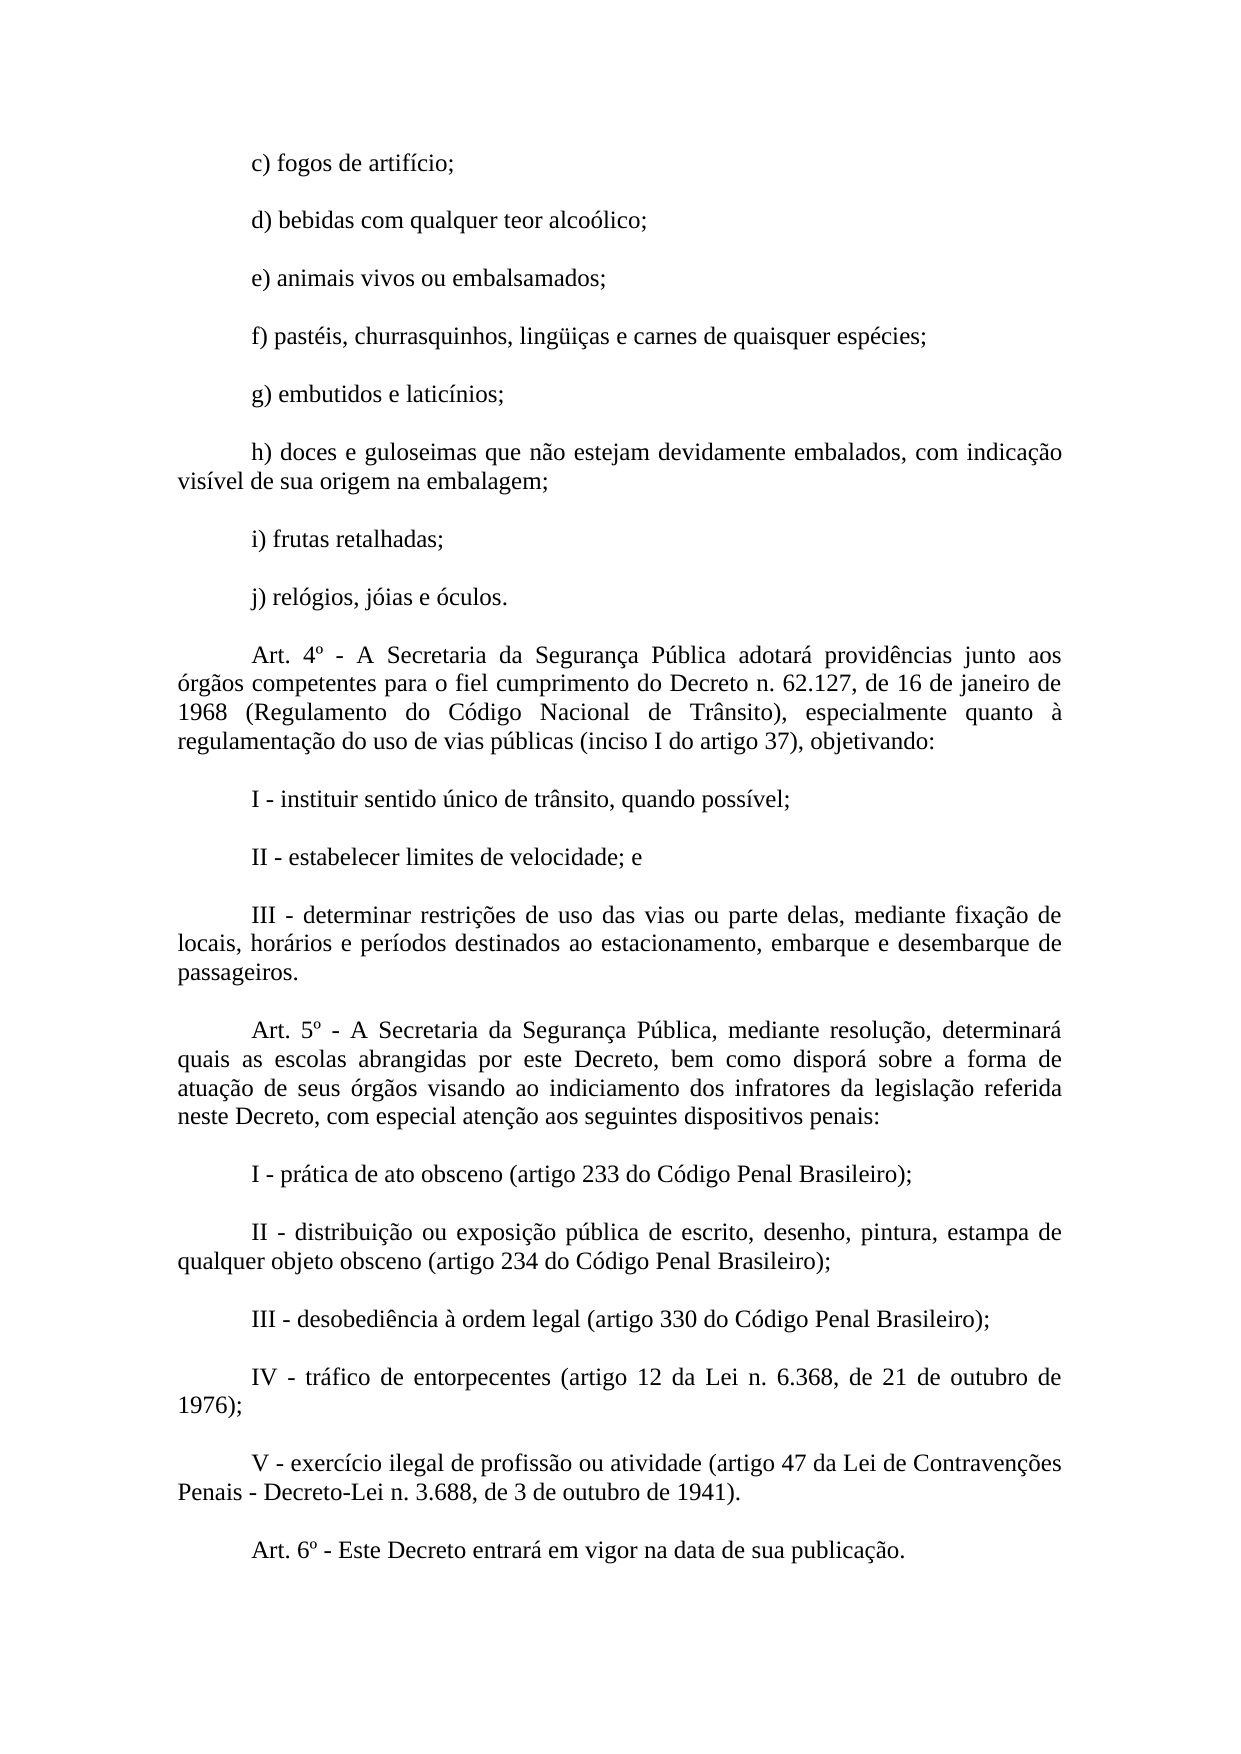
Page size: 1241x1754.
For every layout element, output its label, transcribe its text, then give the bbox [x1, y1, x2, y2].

text c) fogos de artifício; [177, 148, 1063, 176]
text IV - tráfico de entorpecentes (artigo 12 da Lei n. 6.368, de 21 de outubro de 1976); [177, 1362, 1063, 1419]
text Art. 4º - A Secretaria da Segurança Pública adotará providências junto aos órgãos competentes para o fiel cumprimento do Decreto n. 62.127, de 16 de janeiro de 1968 (Regulamento do Código Nacional de Trânsito), especialmente quanto à regulamentação do uso de vias públicas (inciso I do artigo 37), objetivando: [177, 640, 1063, 755]
text i) frutas retalhadas; [177, 524, 1063, 553]
text III - desobediência à ordem legal (artigo 330 do Código Penal Brasileiro); [177, 1304, 1063, 1333]
text e) animais vivos ou embalsamados; [177, 263, 1063, 292]
text III - determinar restrições de uso das vias ou parte delas, mediante fixação de locais, horários e períodos destinados ao estacionamento, embarque e desembarque de passageiros. [177, 900, 1063, 986]
text V - exercício ilegal de profissão ou atividade (artigo 47 da Lei de Contravenções Penais - Decreto-Lei n. 3.688, de 3 de outubro de 1941). [177, 1448, 1063, 1506]
text II - estabelecer limites de velocidade; e [177, 842, 1063, 871]
text I - instituir sentido único de trânsito, quando possível; [177, 784, 1063, 813]
text g) embutidos e laticínios; [177, 379, 1063, 408]
text II - distribuição ou exposição pública de escrito, desenho, pintura, estampa de qualquer objeto obsceno (artigo 234 do Código Penal Brasileiro); [177, 1217, 1063, 1275]
text Art. 6º - Este Decreto entrará em vigor na data de sua publicação. [177, 1535, 1063, 1564]
text d) bebidas com qualquer teor alcoólico; [177, 206, 1063, 234]
text h) doces e guloseimas que não estejam devidamente embalados, com indicação visível de sua origem na embalagem; [177, 437, 1063, 495]
text I - prática de ato obsceno (artigo 233 do Código Penal Brasileiro); [177, 1159, 1063, 1188]
text f) pastéis, churrasquinhos, lingüiças e carnes de quaisquer espécies; [177, 321, 1063, 350]
text j) relógios, jóias e óculos. [177, 582, 1063, 611]
text Art. 5º - A Secretaria da Segurança Pública, mediante resolução, determinará quais as escolas abrangidas por este Decreto, bem como disporá sobre a forma de atuação de seus órgãos visando ao indiciamento dos infratores da legislação referida neste Decreto, com especial atenção aos seguintes dispositivos penais: [177, 1015, 1063, 1130]
